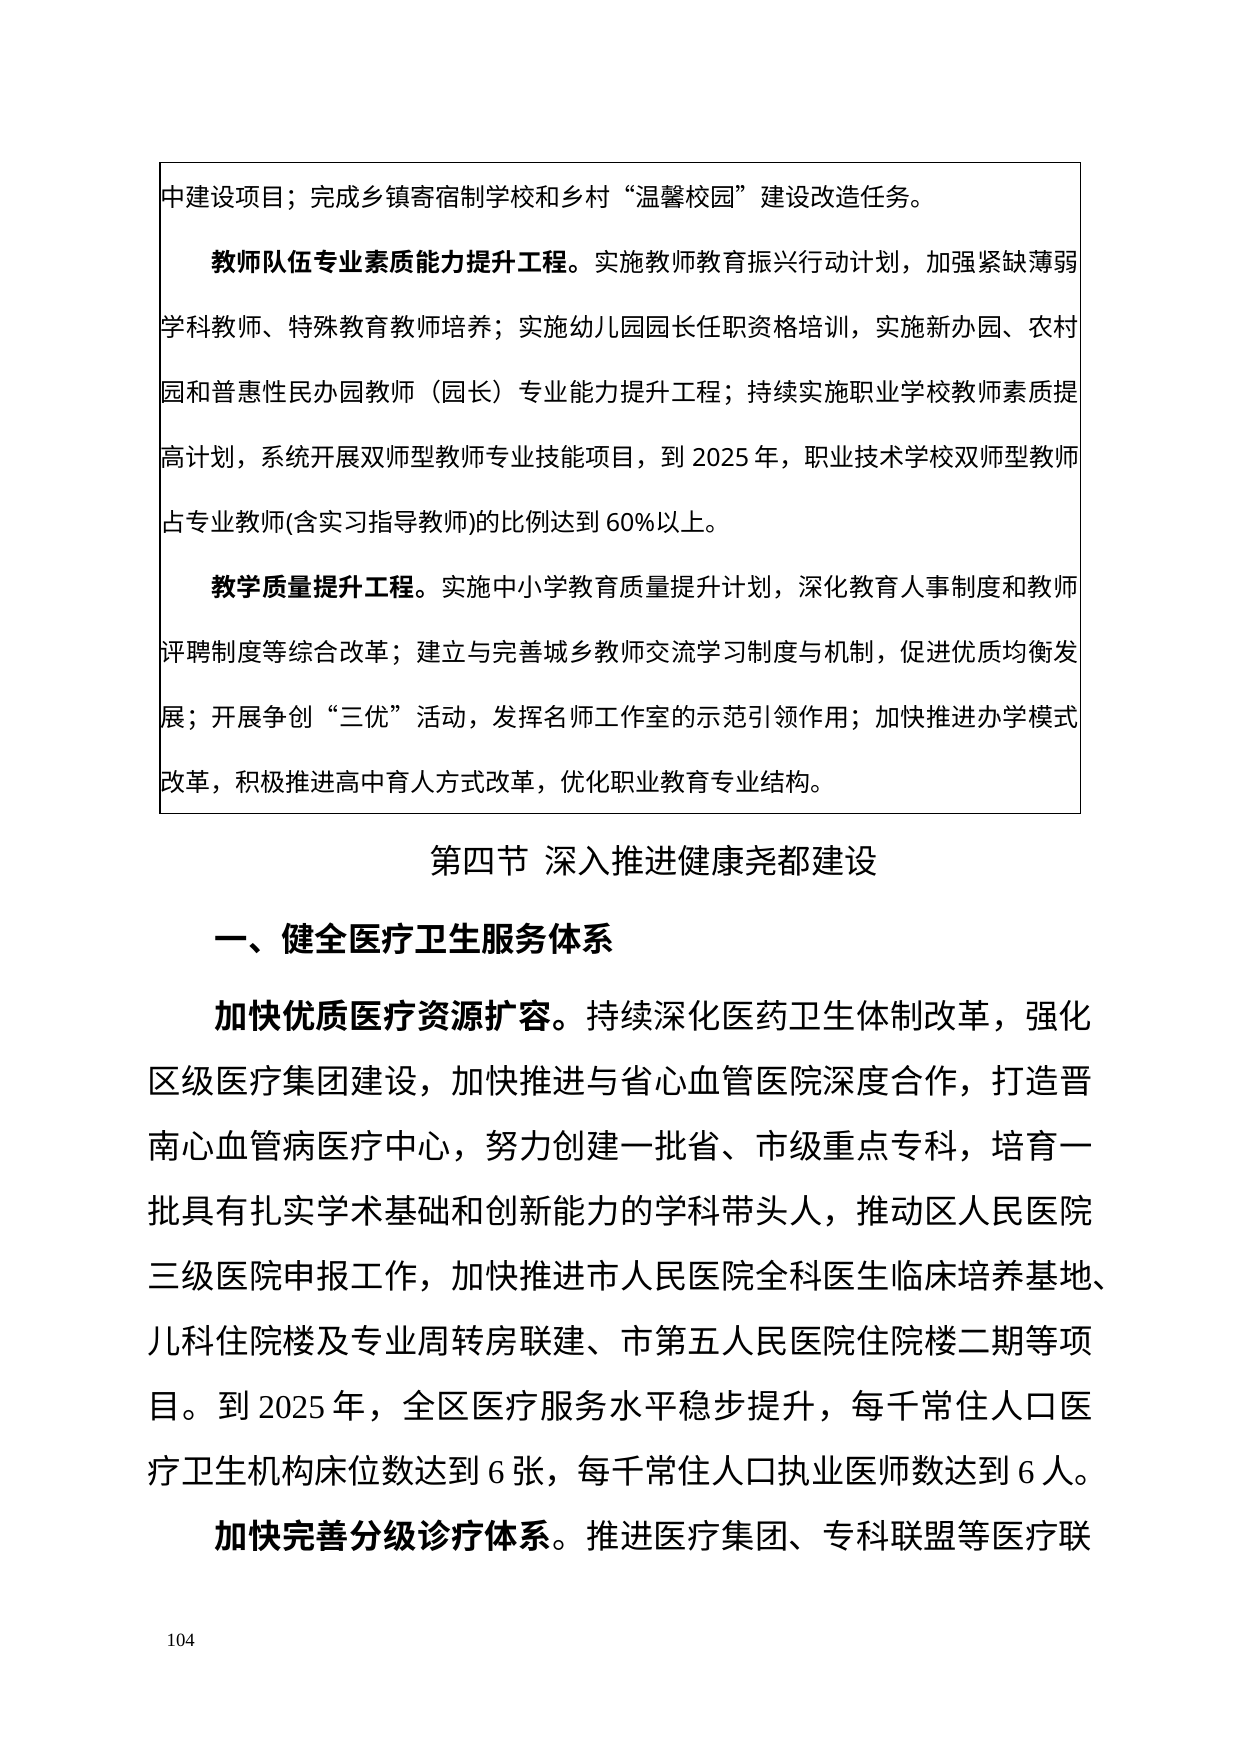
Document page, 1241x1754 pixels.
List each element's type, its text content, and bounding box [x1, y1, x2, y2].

text 加快优质医疗资源扩容。持续深化医药卫生体制改革，强化区级医疗集团建设，加快推进与省心血管医院深度合作，打造晋南心血管病医疗中心，努力创建一批省、市级重点专科，培育一批具有扎实学术基础和创新能力的学科带头人，推动区人民医院三级医院申报工作，加快推进市人民医院全科医生临床培养基地、儿科住院楼及专业周转房联建、市第五人民医院住院楼二期等项目。到2025年，全区医疗服务水平稳步提升，每千常住人口医疗卫生机构床位数达到6张，每千常住人口执业医师数达到6人。 [148, 982, 1093, 1502]
subtitle 第四节 深入推进健康尧都建设 [148, 827, 1093, 892]
text 一、健全医疗卫生服务体系 [148, 904, 1093, 969]
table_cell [161, 163, 1080, 813]
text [148, 1502, 1093, 1567]
